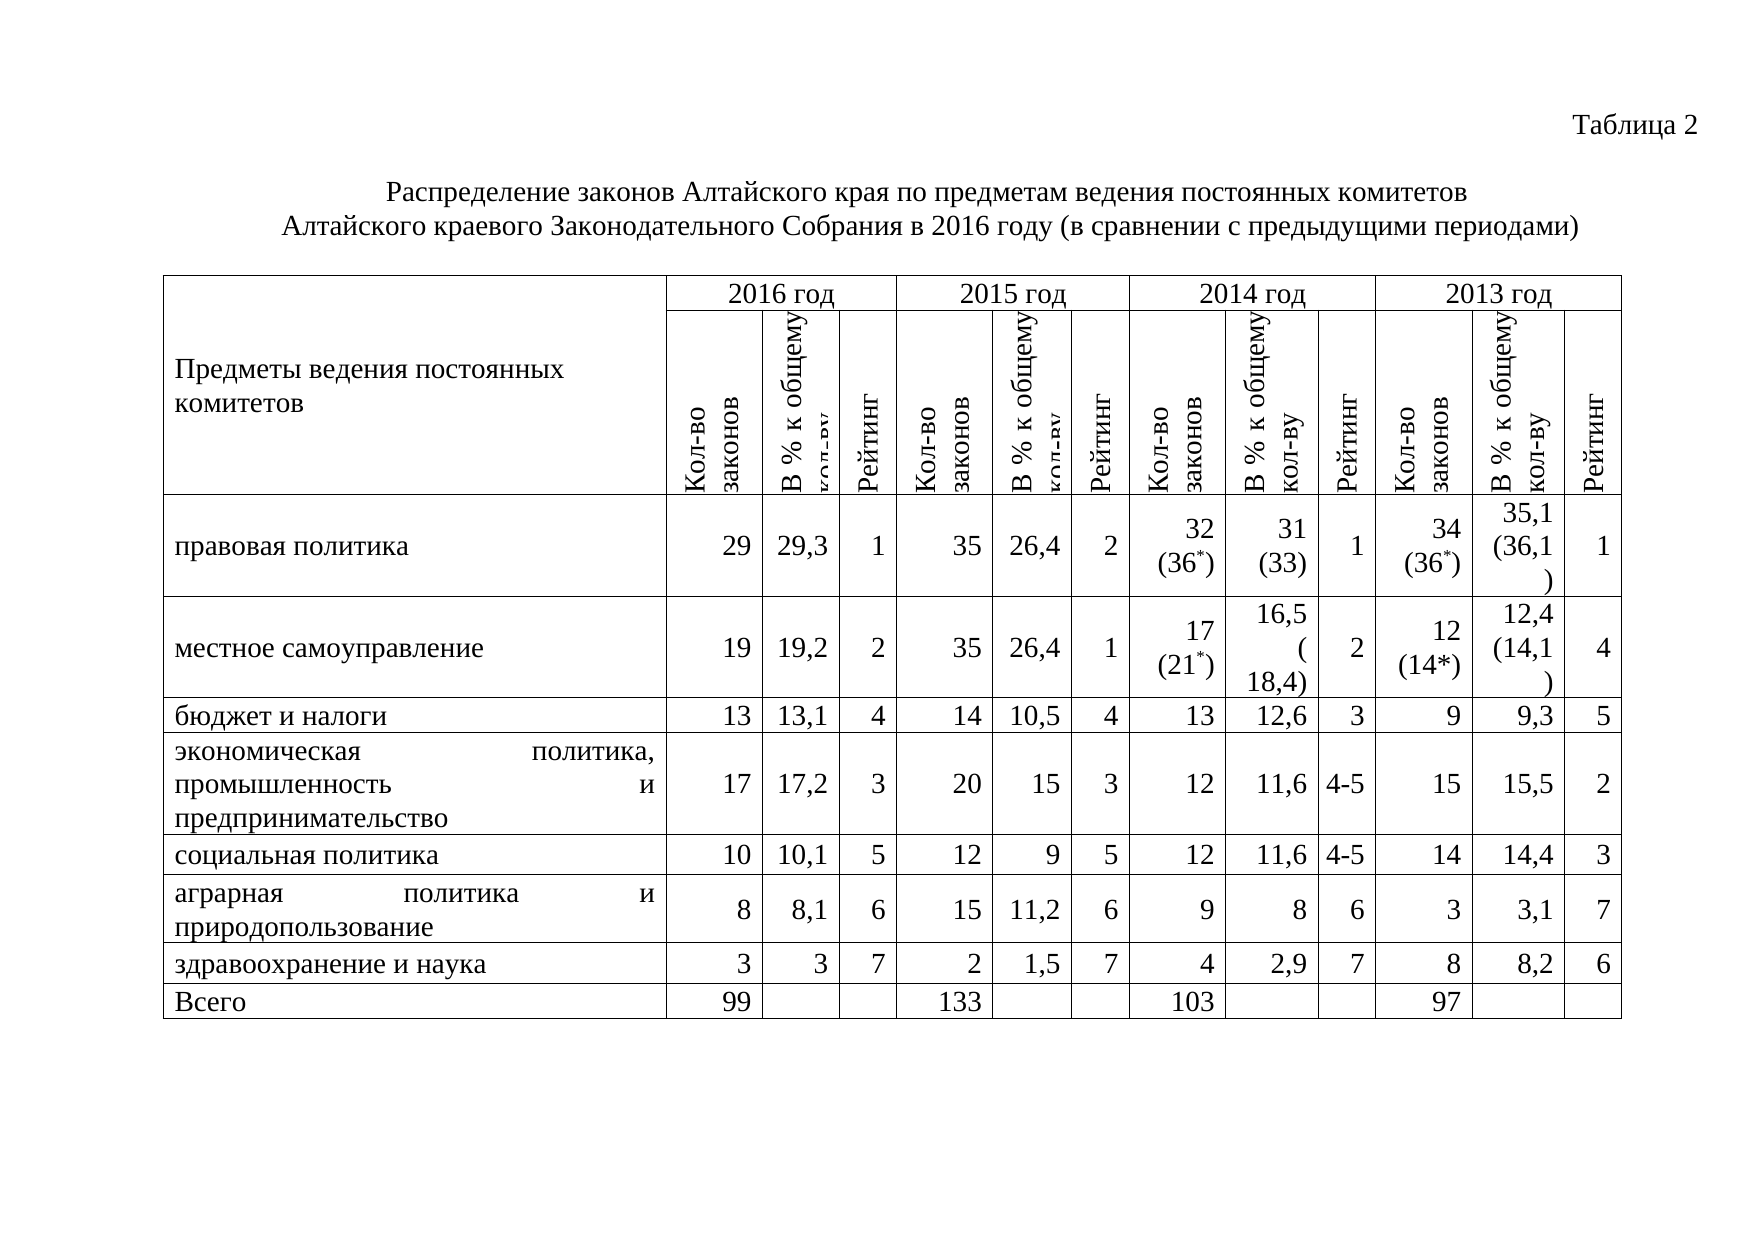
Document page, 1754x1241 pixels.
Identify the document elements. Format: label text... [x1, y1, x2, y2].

table_cell 8 [667, 875, 762, 942]
table_cell 2 [840, 597, 896, 697]
table_header 2013 год [1376, 276, 1621, 309]
table_cell 15 [1376, 733, 1472, 833]
table_cell [1565, 984, 1621, 1017]
table_cell 31 (33) [1226, 495, 1318, 596]
table_cell 4 [1072, 698, 1129, 732]
table_cell 35,1 (36,1) [1473, 495, 1564, 596]
table_cell Рейтинг [840, 311, 896, 494]
table_cell 10,1 [763, 835, 839, 874]
table_cell экономическая политика, промышленность и предпринимательство [164, 733, 666, 833]
table_cell В % к общему кол-ву [763, 311, 839, 494]
table_cell 3 [667, 943, 762, 983]
table_cell 8 [1226, 875, 1318, 942]
table_cell 12,6 [1226, 698, 1318, 732]
table_cell 4 [840, 698, 896, 732]
table_cell здравоохранение и наука [164, 943, 666, 983]
table_cell 2,9 [1226, 943, 1318, 983]
table_cell аграрная политика и природопользование [164, 875, 666, 942]
table_cell 9 [1376, 698, 1472, 732]
table_cell 4-5 [1319, 733, 1375, 833]
table_header Предметы ведения постоянных комитетов [164, 276, 666, 494]
table_cell [1319, 984, 1375, 1017]
table_cell 29 [667, 495, 762, 596]
table_cell [1072, 984, 1129, 1017]
table_cell 26,4 [993, 495, 1071, 596]
table_cell 1 [1072, 597, 1129, 697]
table_cell 5 [1072, 835, 1129, 874]
table_cell 10 [667, 835, 762, 874]
table_cell 3,1 [1473, 875, 1564, 942]
table_cell 8 [1376, 943, 1472, 983]
table_cell 3 [840, 733, 896, 833]
table_cell 15 [897, 875, 992, 942]
table_cell 11,2 [993, 875, 1071, 942]
table_cell В % к общему кол-ву [993, 311, 1071, 494]
table_cell 99 [667, 984, 762, 1017]
table_cell 133 [897, 984, 992, 1017]
table_cell 6 [1565, 943, 1621, 983]
table_cell 8,2 [1473, 943, 1564, 983]
table_cell 103 [1130, 984, 1225, 1017]
table_cell 11,6 [1226, 835, 1318, 874]
table_cell 12 [1130, 733, 1225, 833]
table_cell 8,1 [763, 875, 839, 942]
table_cell 15,5 [1473, 733, 1564, 833]
table_cell 16,5 (18,4) [1226, 597, 1318, 697]
table_cell 12 [897, 835, 992, 874]
table_cell 19 [667, 597, 762, 697]
table_cell 7 [1072, 943, 1129, 983]
table_cell 34 (36*) [1376, 495, 1472, 596]
table_cell 13 [667, 698, 762, 732]
table_cell 13 [1130, 698, 1225, 732]
table_cell 12 [1130, 835, 1225, 874]
table_cell 11,6 [1226, 733, 1318, 833]
table_cell Рейтинг [1072, 311, 1129, 494]
table_cell Кол-во законов [1130, 311, 1225, 494]
table_cell 12,4 (14,1) [1473, 597, 1564, 697]
table_cell 2 [1072, 495, 1129, 596]
table_cell 3 [1072, 733, 1129, 833]
table_cell [840, 984, 896, 1017]
table_cell 1 [1319, 495, 1375, 596]
table_cell 7 [1319, 943, 1375, 983]
table_cell Рейтинг [1319, 311, 1375, 494]
table_cell 14,4 [1473, 835, 1564, 874]
table_cell 6 [1072, 875, 1129, 942]
table_cell Кол-во законов [1376, 311, 1472, 494]
table_cell 12 (14*) [1376, 597, 1472, 697]
table_cell 19,2 [763, 597, 839, 697]
table_cell 15 [993, 733, 1071, 833]
table_cell 32 (36*) [1130, 495, 1225, 596]
table_cell 97 [1376, 984, 1472, 1017]
table_cell 14 [1376, 835, 1472, 874]
table_cell В % к общему кол-ву [1473, 311, 1564, 494]
table_cell 7 [840, 943, 896, 983]
table_cell [763, 984, 839, 1017]
table_cell 7 [1565, 875, 1621, 942]
table_cell Рейтинг [1565, 311, 1621, 494]
table_cell 17 [667, 733, 762, 833]
table_cell 9,3 [1473, 698, 1564, 732]
text Распределение законов Алтайского края по предметам ведения постоянных комитетов Алтайского краевого Законодательного Собрания в 2016 году (в сравнении с предыдущими периодами) [162, 174, 1698, 241]
table_cell бюджет и налоги [164, 698, 666, 732]
table_cell 26,4 [993, 597, 1071, 697]
table_cell Кол-во законов [667, 311, 762, 494]
table_cell 3 [1565, 835, 1621, 874]
table_cell 6 [1319, 875, 1375, 942]
table_cell 17,2 [763, 733, 839, 833]
table_cell [993, 984, 1071, 1017]
table_header 2014 год [1130, 276, 1375, 309]
table_cell местное самоуправление [164, 597, 666, 697]
table_cell 2 [1319, 597, 1375, 697]
table_cell 6 [840, 875, 896, 942]
table_header 2016 год [667, 276, 896, 309]
table_cell социальная политика [164, 835, 666, 874]
table_cell 4 [1130, 943, 1225, 983]
table_cell В % к общему кол-ву [1226, 311, 1318, 494]
table_cell 3 [1319, 698, 1375, 732]
table_cell 13,1 [763, 698, 839, 732]
table_cell 1,5 [993, 943, 1071, 983]
text Таблица 2 [162, 107, 1698, 141]
table_cell 2 [1565, 733, 1621, 833]
table_cell 3 [763, 943, 839, 983]
table_cell 14 [897, 698, 992, 732]
table_cell 35 [897, 495, 992, 596]
table_cell 5 [1565, 698, 1621, 732]
table_cell 29,3 [763, 495, 839, 596]
table_cell 5 [840, 835, 896, 874]
table_cell [1226, 984, 1318, 1017]
table_cell [1473, 984, 1564, 1017]
table_cell 1 [840, 495, 896, 596]
table_cell 3 [1376, 875, 1472, 942]
table_cell 1 [1565, 495, 1621, 596]
table_cell 2 [897, 943, 992, 983]
table_cell правовая политика [164, 495, 666, 596]
table_cell 4-5 [1319, 835, 1375, 874]
table_cell 20 [897, 733, 992, 833]
table_cell 10,5 [993, 698, 1071, 732]
table_cell 4 [1565, 597, 1621, 697]
table_cell 9 [1130, 875, 1225, 942]
table_cell 35 [897, 597, 992, 697]
table_cell 17 (21*) [1130, 597, 1225, 697]
table_cell 9 [993, 835, 1071, 874]
table_cell Кол-во законов [897, 311, 992, 494]
table_cell Всего [164, 984, 666, 1017]
table_header 2015 год [897, 276, 1129, 309]
